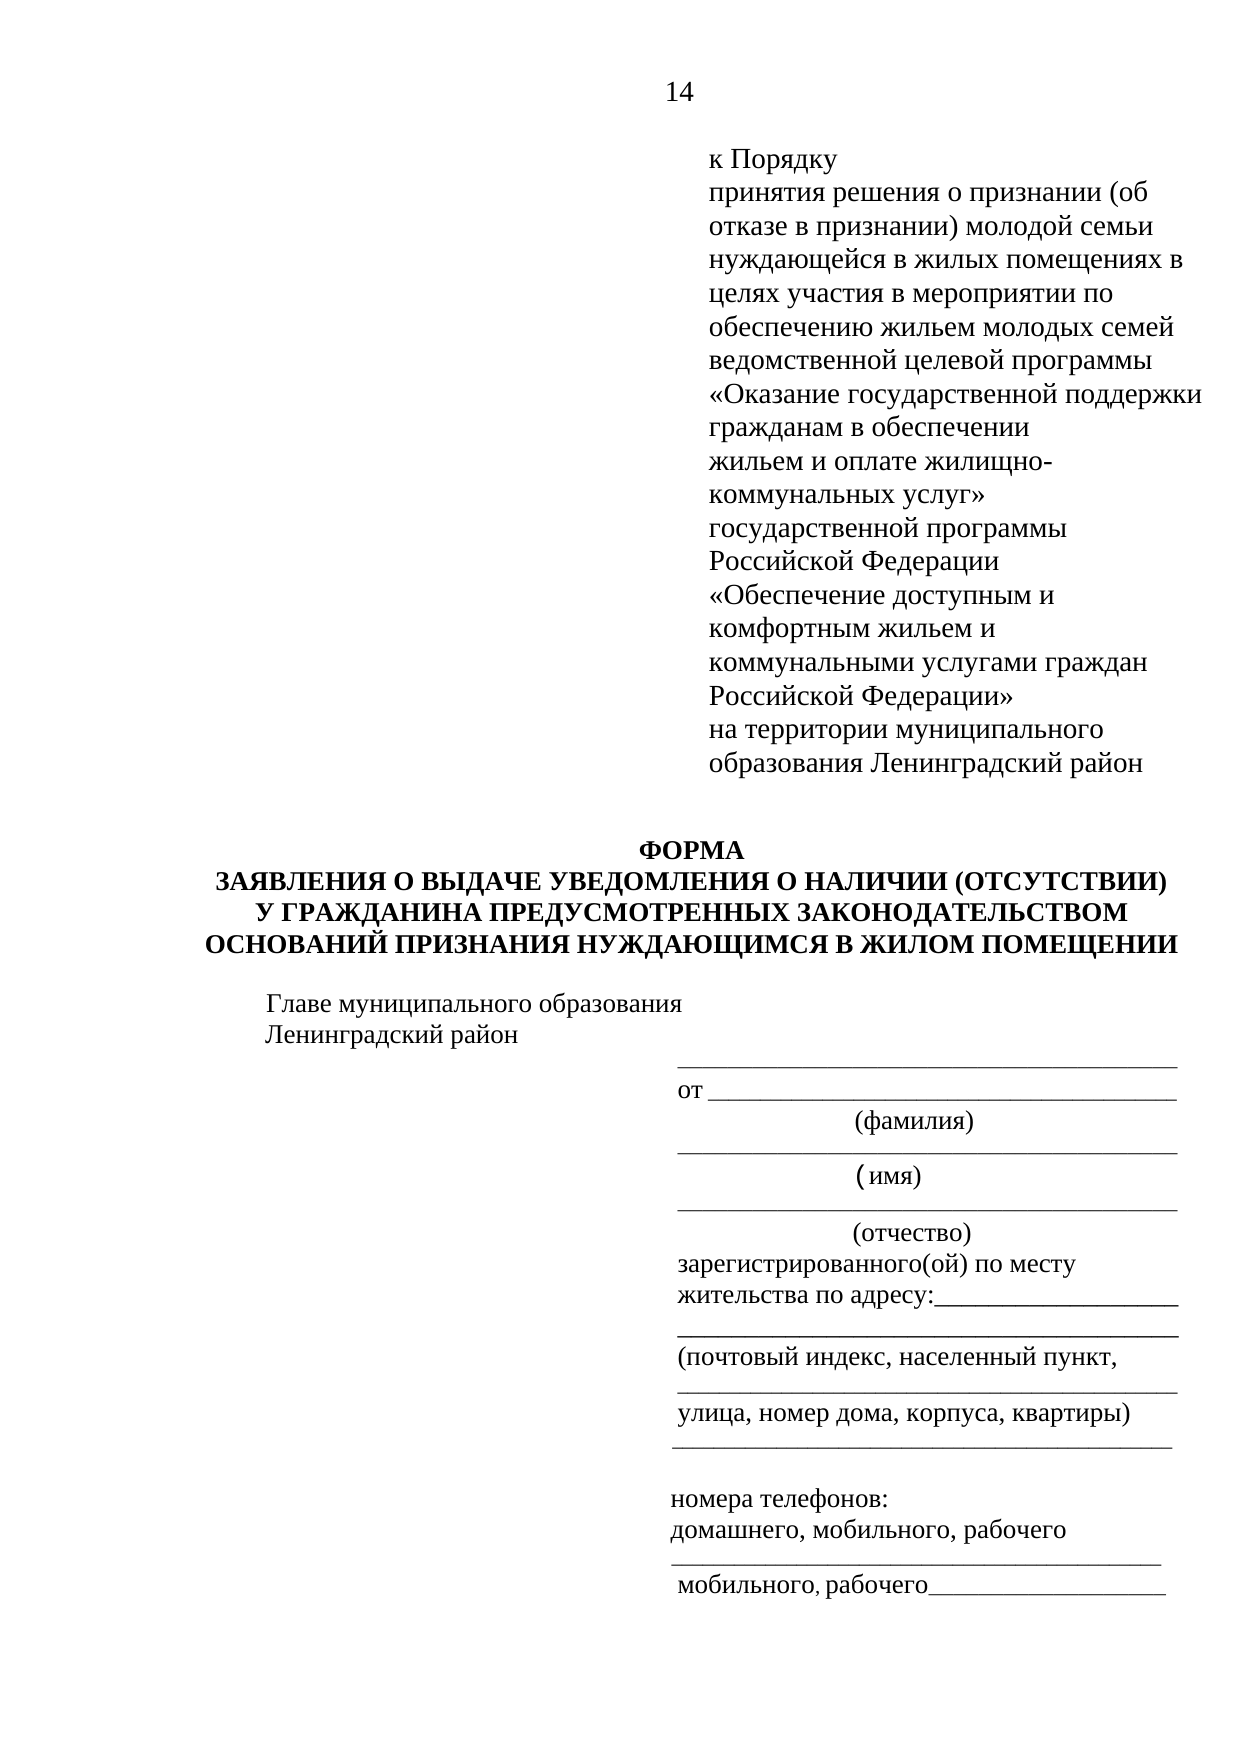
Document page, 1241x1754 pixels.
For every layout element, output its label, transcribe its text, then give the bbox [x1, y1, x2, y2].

text на территории муниципального образования Ленинградский район [709, 711, 1206, 778]
text коммунальными услугами граждан Российской Федерации» [709, 644, 1206, 711]
text ЗАЯВЛЕНИЯ О ВЫДАЧЕ УВЕДОМЛЕНИЯ О НАЛИЧИИ (ОТСУТСТВИИ) [177, 865, 1206, 897]
text _______________________________________________ [177, 1544, 1181, 1568]
text от _____________________________________________ [177, 1073, 1181, 1104]
text (фамилия) [177, 1104, 1181, 1135]
text государственной программы Российской Федерации [709, 510, 1206, 577]
text (имя) [177, 1159, 1181, 1192]
text ________________________________________________ [177, 1427, 1181, 1451]
text (отчество) [177, 1216, 1181, 1247]
text _____________________________________ [177, 1309, 1181, 1340]
text ________________________________________ [177, 1192, 1181, 1216]
text (почтовый индекс, населенный пункт, [177, 1340, 1181, 1372]
text номера телефонов: [177, 1482, 1181, 1513]
text жительства по адресу:__________________ [177, 1278, 1181, 1309]
text ________________________________________________ [177, 1372, 1181, 1396]
text ________________________________________ [177, 1135, 1181, 1159]
text жильем и оплате жилищно-коммунальных услуг» [709, 443, 1206, 510]
text домашнего, мобильного, рабочего [177, 1513, 1181, 1544]
text принятия решения о признании (об отказе в признании) молодой семьи нуждающейся в жилых помещениях в целях участия в мероприятии по обеспечению жильем молодых семей ведомственной целевой программы «Оказание государственной поддержки гражданам в обеспечении [709, 174, 1206, 443]
text У ГРАЖДАНИНА ПРЕДУСМОТРЕННЫХ ЗАКОНОДАТЕЛЬСТВОМ ОСНОВАНИЙ ПРИЗНАНИЯ НУЖДАЮЩИМСЯ В ЖИЛОМ ПОМЕЩЕНИИ [177, 897, 1206, 959]
text Главе муниципального образования [177, 987, 1181, 1018]
text «Обеспечение доступным и комфортным жильем и [709, 577, 1206, 644]
text Ленинградский район [177, 1018, 1181, 1049]
text улица, номер дома, корпуса, квартиры) [177, 1396, 1181, 1427]
text к Порядку [709, 141, 1206, 174]
text ФОРМА [177, 834, 1206, 865]
text ________________________________________ [177, 1049, 1181, 1073]
text мобильного, рабочего___________________ [177, 1568, 1181, 1600]
text зарегистрированного(ой) по месту [177, 1247, 1181, 1278]
